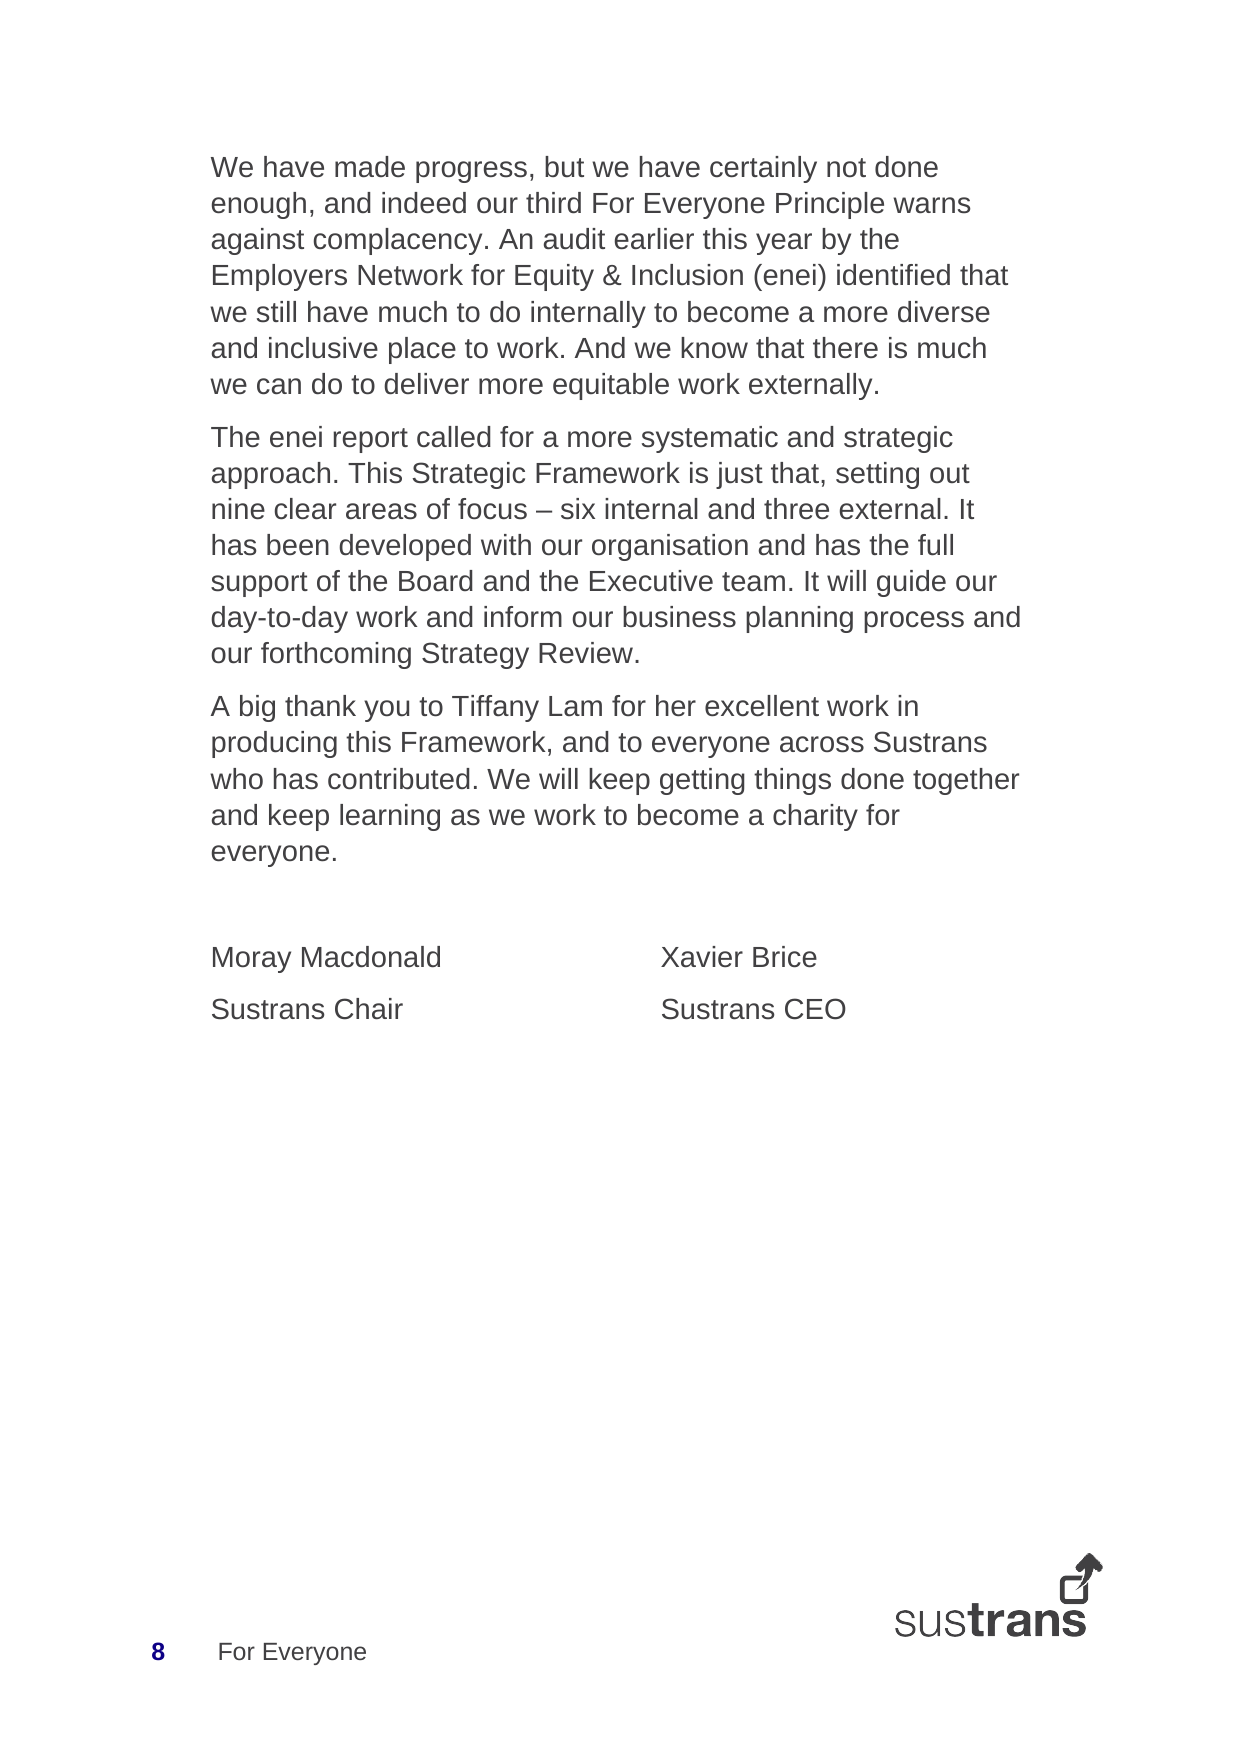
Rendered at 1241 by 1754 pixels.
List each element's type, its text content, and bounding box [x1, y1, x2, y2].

text Moray Macdonald Xavier Brice [210, 939, 1030, 973]
text A big thank you to Tiffany Lam for her excellent work in producing this Framework, and to everyone across Sustrans who has contributed. We will keep getting things done together and keep learning as we work to become a charity for everyone. [210, 689, 1030, 867]
text We have made progress, but we have certainly not done enough, and indeed our third For Everyone Principle warns against complacency. An audit earlier this year by the Employers Network for Equity & Inclusion (enei) identified that we still have much to do internally to become a more diverse and inclusive place to work. And we know that there is much we can do to deliver more equitable work externally. [210, 150, 1030, 400]
text Sustrans Chair Sustrans CEO [210, 992, 1030, 1026]
text The enei report called for a more systematic and strategic approach. This Strategic Framework is just that, setting out nine clear areas of focus – six internal and three external. It has been developed with our organisation and has the full support of the Board and the Executive team. It will guide our day-to-day work and inform our business planning process and our forthcoming Strategy Review. [210, 420, 1030, 670]
picture [895, 1553, 1103, 1637]
